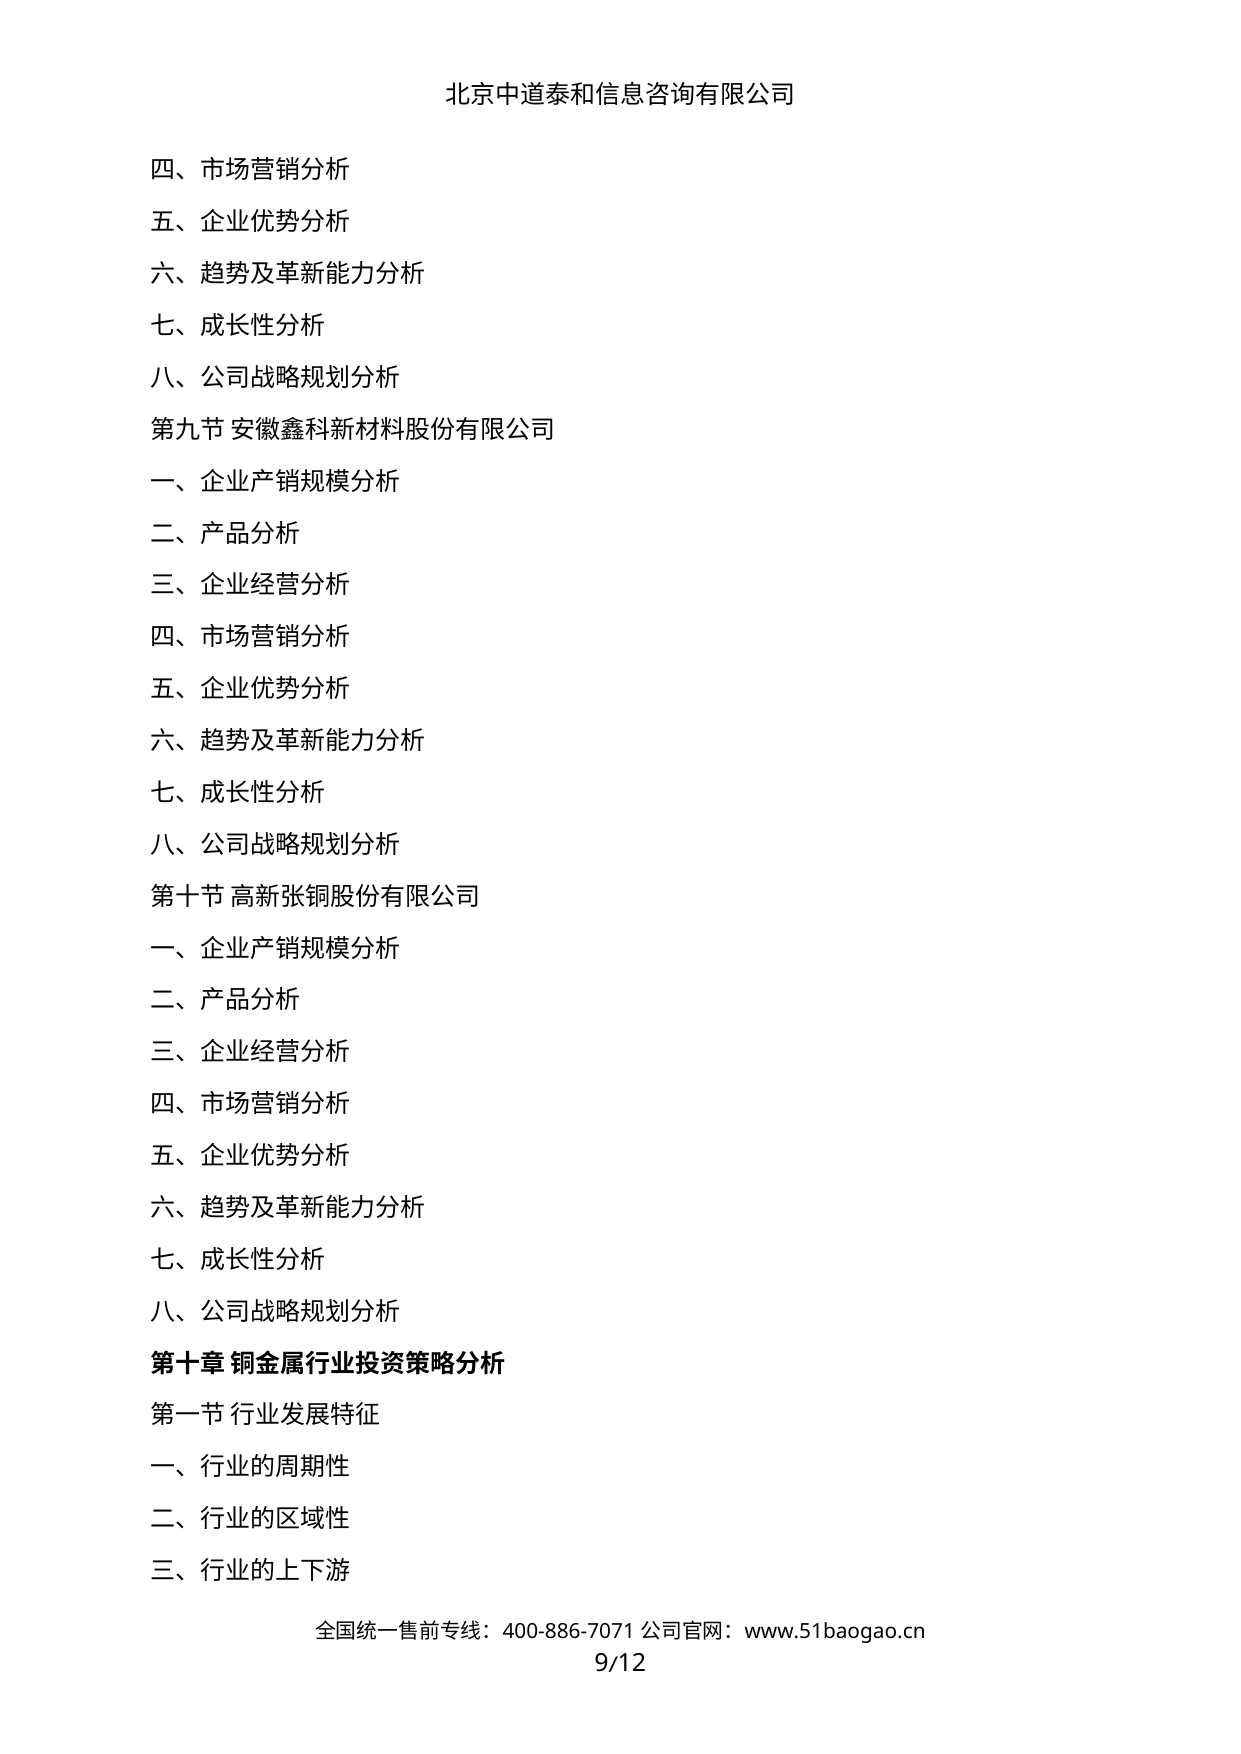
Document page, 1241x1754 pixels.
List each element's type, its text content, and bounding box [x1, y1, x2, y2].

text 一、企业产销规模分析 [150, 461, 1090, 497]
text 二、产品分析 [150, 513, 1090, 549]
text 五、企业优势分析 [150, 1136, 1090, 1172]
text 六、趋势及革新能力分析 [150, 1187, 1090, 1224]
text 一、企业产销规模分析 [150, 928, 1090, 964]
text 五、企业优势分析 [150, 669, 1090, 705]
text 二、产品分析 [150, 980, 1090, 1016]
text 七、成长性分析 [150, 1239, 1090, 1276]
text 三、企业经营分析 [150, 565, 1090, 601]
text 四、市场营销分析 [150, 150, 1090, 186]
text 七、成长性分析 [150, 306, 1090, 342]
text 八、公司战略规划分析 [150, 824, 1090, 861]
text 第十节 高新张铜股份有限公司 [150, 876, 1090, 912]
text 五、企业优势分析 [150, 202, 1090, 238]
text 八、公司战略规划分析 [150, 357, 1090, 394]
text 六、趋势及革新能力分析 [150, 721, 1090, 757]
text 第九节 安徽鑫科新材料股份有限公司 [150, 409, 1090, 446]
text 八、公司战略规划分析 [150, 1291, 1090, 1327]
text 第一节 行业发展特征 [150, 1395, 1090, 1431]
text 第十章 铜金属行业投资策略分析 [150, 1343, 1090, 1379]
text 一、行业的周期性 [150, 1447, 1090, 1483]
text 六、趋势及革新能力分析 [150, 254, 1090, 290]
text 七、成长性分析 [150, 772, 1090, 809]
text 四、市场营销分析 [150, 1084, 1090, 1120]
text 三、行业的上下游 [150, 1551, 1090, 1587]
text 二、行业的区域性 [150, 1499, 1090, 1535]
text 三、企业经营分析 [150, 1032, 1090, 1068]
text 四、市场营销分析 [150, 617, 1090, 653]
